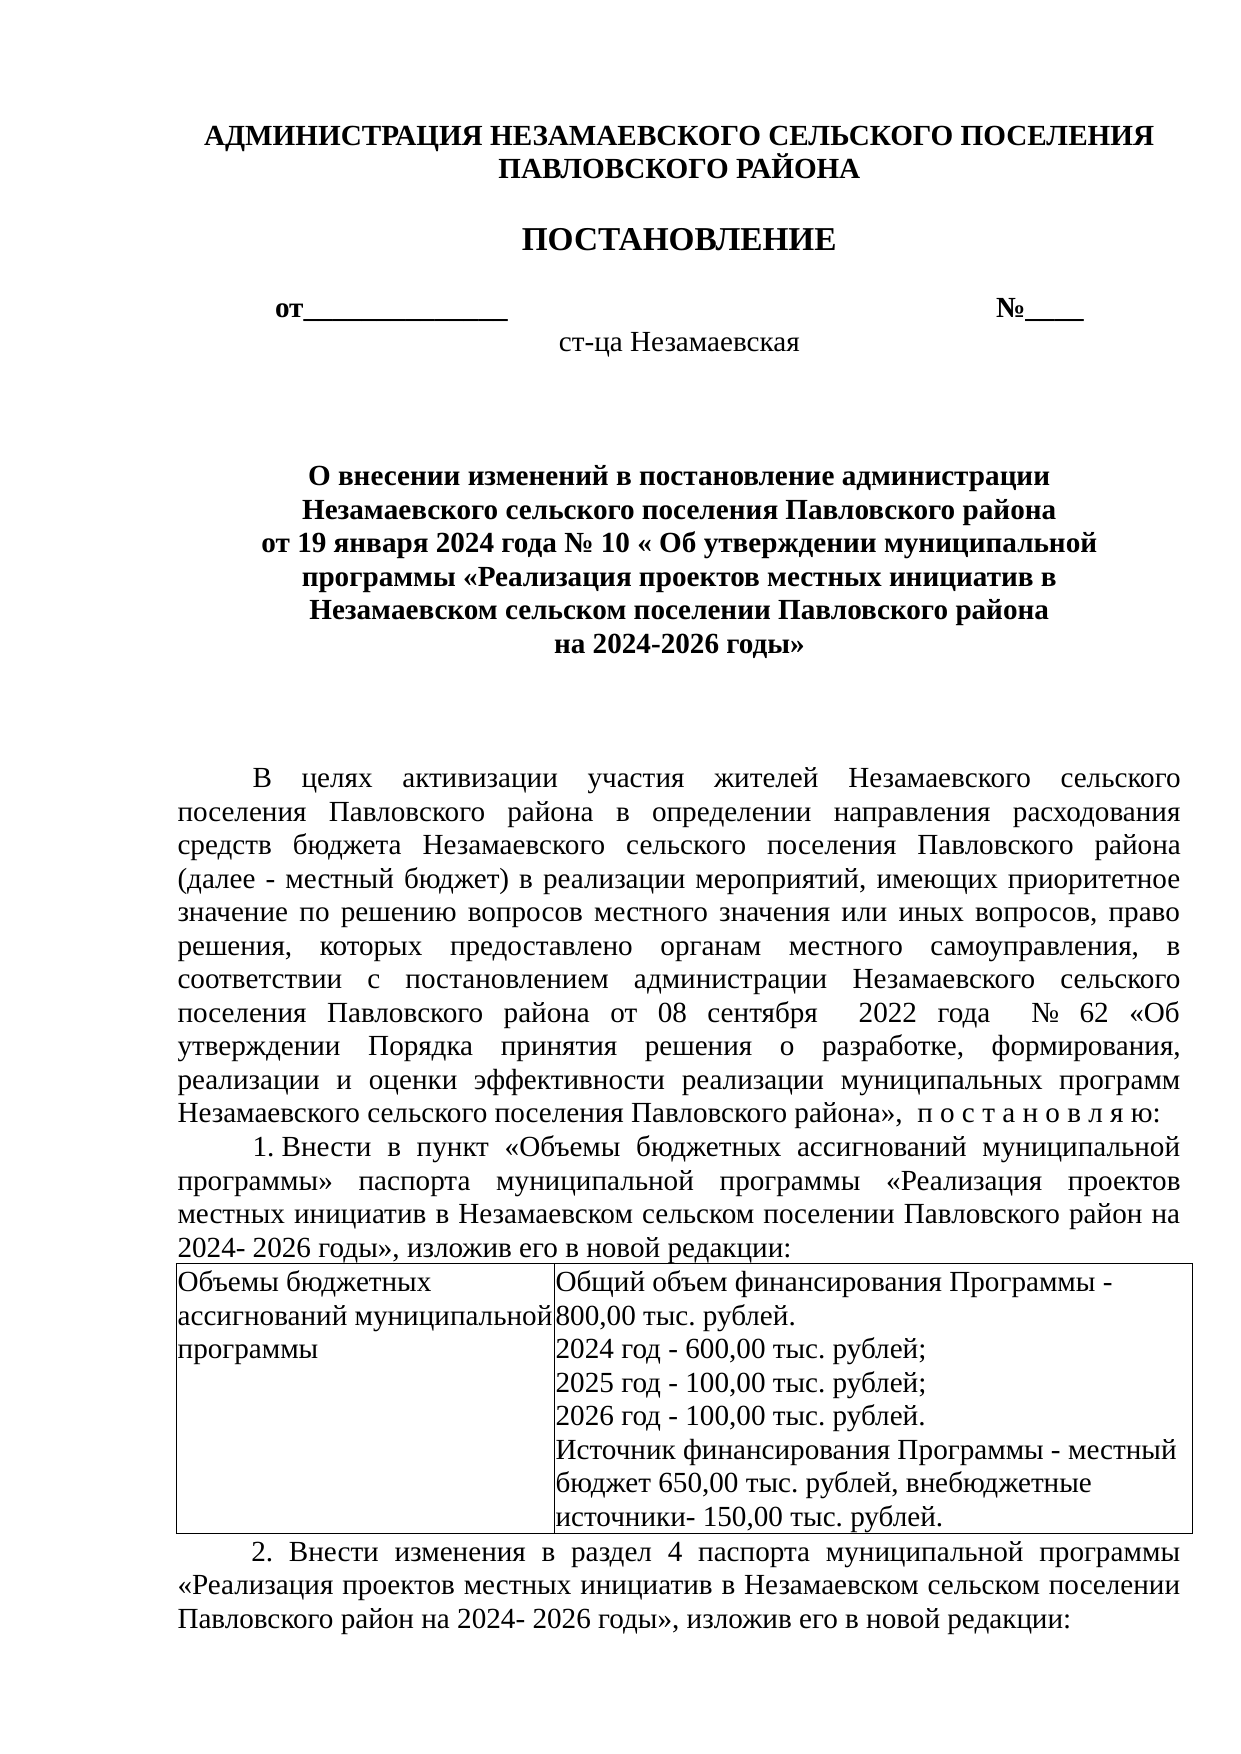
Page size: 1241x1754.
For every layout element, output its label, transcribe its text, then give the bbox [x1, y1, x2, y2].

subtitle О внесении изменений в постановление администрации [177, 458, 1181, 492]
text В целях активизации участия жителей Незамаевского сельского поселения Павловского района в определении направления расходования средств бюджета Незамаевского сельского поселения Павловского района (далее - местный бюджет) в реализации мероприятий, имеющих приоритетное значение по решению вопросов местного значения или иных вопросов, право решения, которых предоставлено органам местного самоуправления, в соответствии с постановлением администрации Незамаевского сельского поселения Павловского района от 08 сентября 2022 года № 62 «Об утверждении Порядка принятия решения о разработке, формирования, реализации и оценки эффективности реализации муниципальных программ Незамаевского сельского поселения Павловского района», п о с т а н о в л я ю: [177, 760, 1181, 1129]
subtitle Незамаевского сельского поселения Павловского района [177, 492, 1181, 525]
table_header Объемы бюджетных ассигнований муниципальной программы [177, 1264, 554, 1533]
subtitle ст-ца Незамаевская [177, 324, 1181, 358]
subtitle ПОСТАНОВЛЕНИЕ [177, 219, 1181, 257]
subtitle Незамаевском сельском поселении Павловского района [177, 592, 1181, 626]
subtitle на 2024-2026 годы» [177, 626, 1181, 659]
text 2. Внести изменения в раздел 4 паспорта муниципальной программы «Реализация проектов местных инициатив в Незамаевском сельском поселении Павловского район на 2024- 2026 годы», изложив его в новой редакции: [177, 1534, 1181, 1634]
subtitle от 19 января 2024 года № 10 « Об утверждении муниципальной [177, 525, 1181, 559]
subtitle программы «Реализация проектов местных инициатив в [177, 559, 1181, 592]
table_header Общий объем финансирования Программы - 800,00 тыс. рублей. 2024 год - 600,00 тыс. рублей; 2025 год - 100,00 тыс. рублей; 2026 год - 100,00 тыс. рублей. Источник финансирования Программы - местный бюджет 650,00 тыс. рублей, внебюджетные источники- 150,00 тыс. рублей. [555, 1264, 1192, 1533]
subtitle АДМИНИСТРАЦИЯ НЕЗАМАЕВСКОГО СЕЛЬСКОГО ПОСЕЛЕНИЯ ПАВЛОВСКОГО РАЙОНА [177, 118, 1181, 185]
text 1. Внести в пункт «Объемы бюджетных ассигнований муниципальной программы» паспорта муниципальной программы «Реализация проектов местных инициатив в Незамаевском сельском поселении Павловского район на 2024- 2026 годы», изложив его в новой редакции: [177, 1129, 1181, 1263]
subtitle от______________ №____ [177, 291, 1181, 324]
